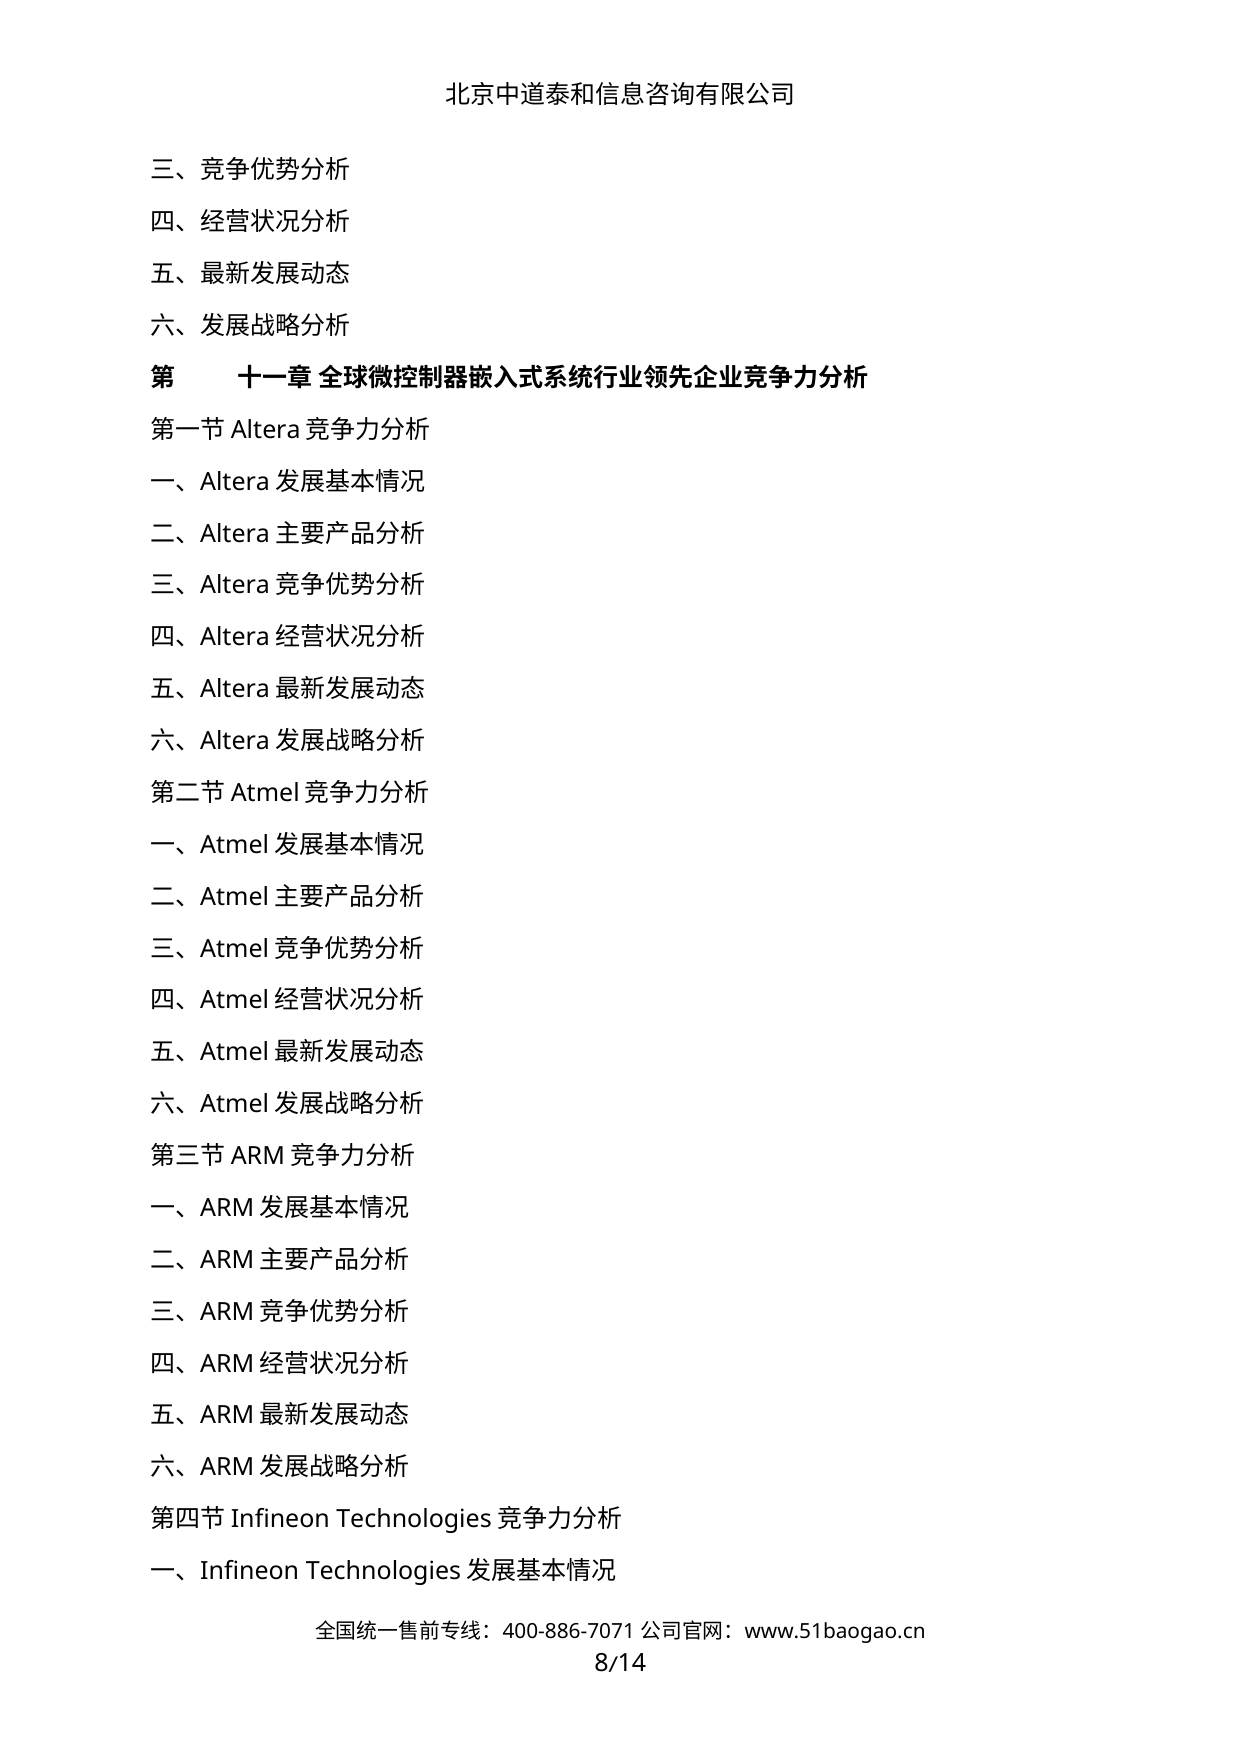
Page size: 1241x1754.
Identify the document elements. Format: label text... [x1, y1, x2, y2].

text 三、Altera竞争优势分析 [150, 565, 1090, 601]
text 第 十一章 全球微控制器嵌入式系统行业领先企业竞争力分析 [150, 357, 1090, 394]
text 四、ARM经营状况分析 [150, 1343, 1090, 1379]
text 第三节 ARM竞争力分析 [150, 1136, 1090, 1172]
text 四、Altera经营状况分析 [150, 617, 1090, 653]
text 第一节 Altera竞争力分析 [150, 409, 1090, 446]
text 三、Atmel竞争优势分析 [150, 928, 1090, 964]
text 一、Infineon Technologies发展基本情况 [150, 1551, 1090, 1587]
text 二、Atmel主要产品分析 [150, 876, 1090, 912]
text 一、ARM发展基本情况 [150, 1187, 1090, 1224]
text 四、Atmel经营状况分析 [150, 980, 1090, 1016]
text 二、ARM主要产品分析 [150, 1239, 1090, 1276]
text 第二节 Atmel竞争力分析 [150, 772, 1090, 809]
text 二、Altera主要产品分析 [150, 513, 1090, 549]
text 六、发展战略分析 [150, 306, 1090, 342]
text 四、经营状况分析 [150, 202, 1090, 238]
text 第四节 Infineon Technologies竞争力分析 [150, 1499, 1090, 1535]
text 一、Atmel发展基本情况 [150, 824, 1090, 861]
text 五、Altera最新发展动态 [150, 669, 1090, 705]
text 六、ARM发展战略分析 [150, 1447, 1090, 1483]
text 五、最新发展动态 [150, 254, 1090, 290]
text 六、Altera发展战略分析 [150, 721, 1090, 757]
text 三、竞争优势分析 [150, 150, 1090, 186]
text 五、Atmel最新发展动态 [150, 1032, 1090, 1068]
text 一、Altera发展基本情况 [150, 461, 1090, 497]
text 六、Atmel发展战略分析 [150, 1084, 1090, 1120]
text 五、ARM最新发展动态 [150, 1395, 1090, 1431]
text 三、ARM竞争优势分析 [150, 1291, 1090, 1327]
